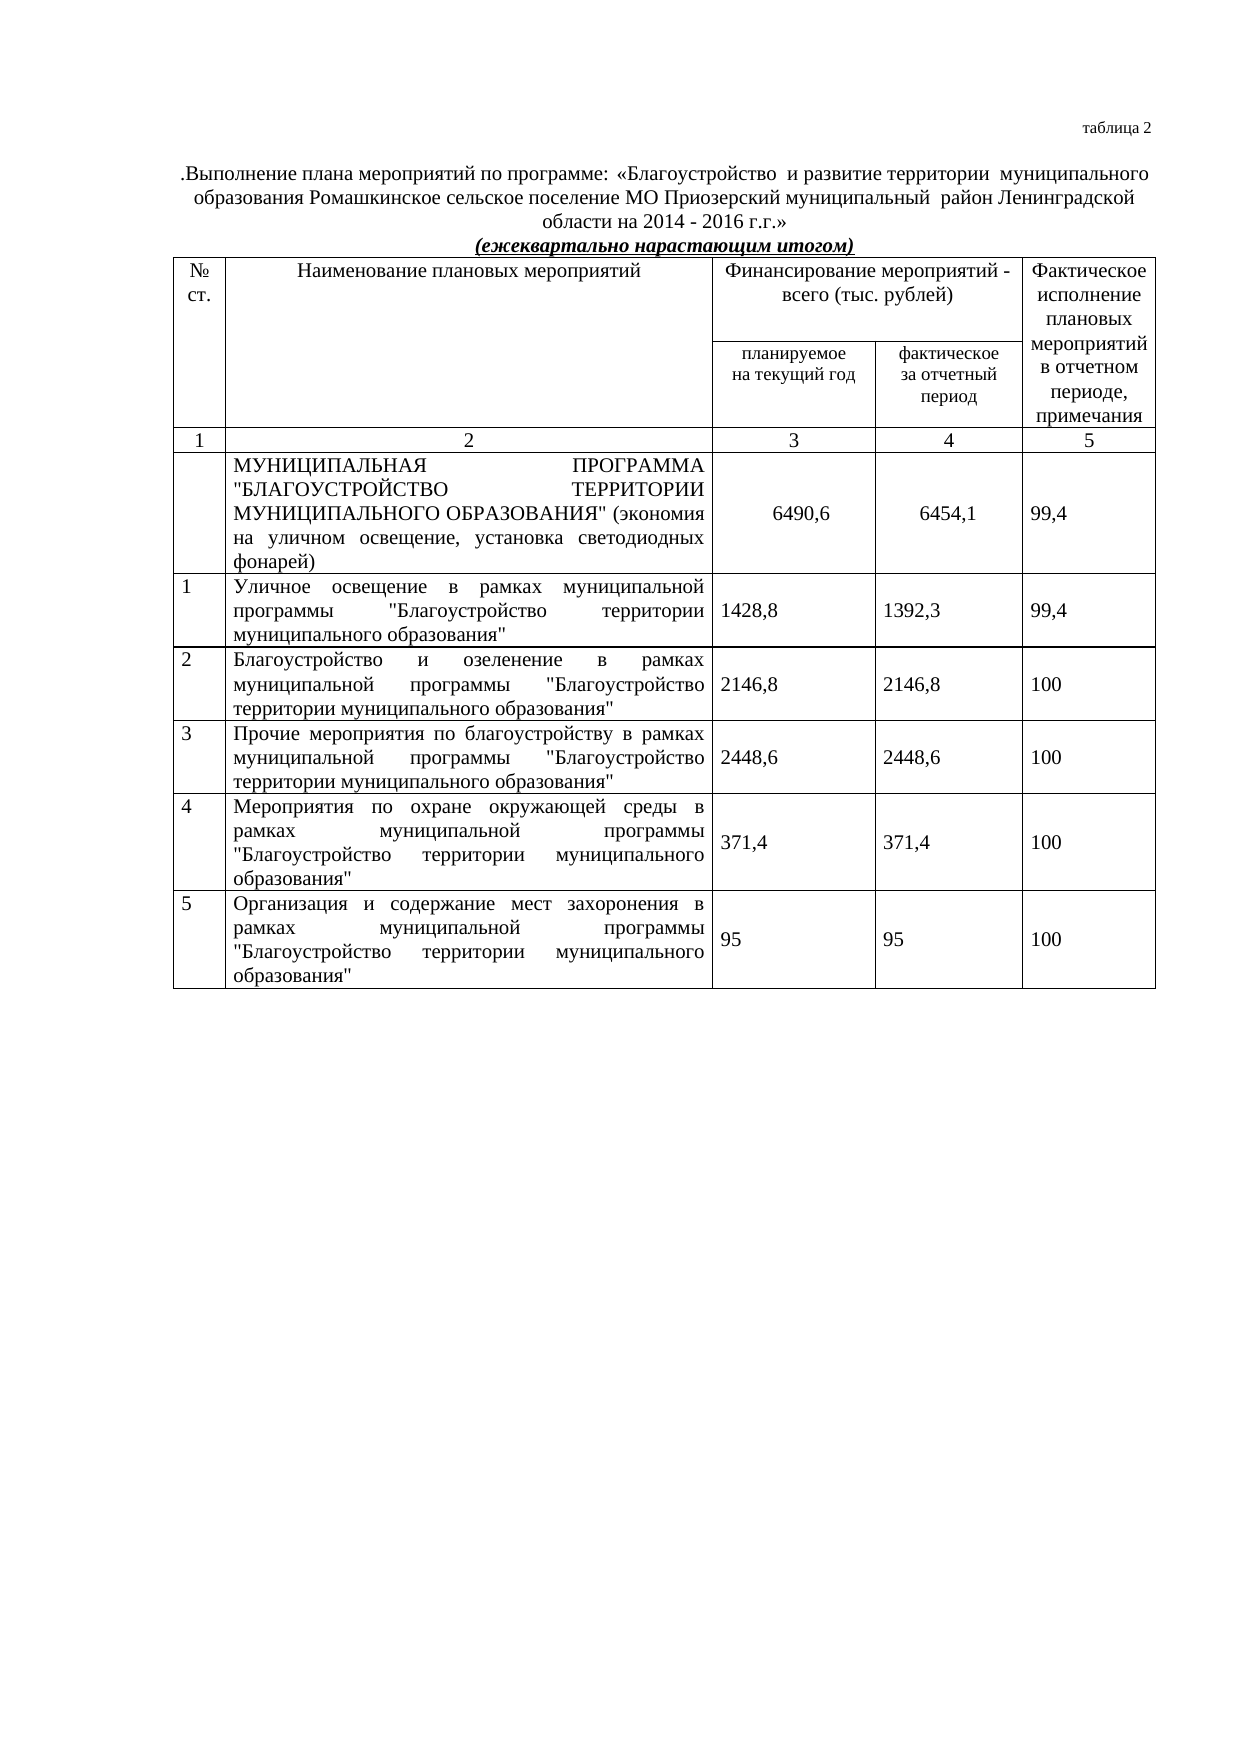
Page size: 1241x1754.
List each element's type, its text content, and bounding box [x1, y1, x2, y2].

table_cell 6454,1 [876, 453, 1022, 573]
table_cell 100 [1023, 891, 1155, 987]
table_cell 1 [174, 574, 225, 646]
text .Выполнение плана мероприятий по программе: «Благоустройство и развитие территории муниципального образования Ромашкинское сельское поселение МО Приозерский муниципальный район Ленинградской области на 2014 - 2016 г.г.» [177, 161, 1152, 233]
text таблица 2 [177, 118, 1152, 137]
table_cell 2 [174, 648, 225, 719]
table_cell 4 [174, 794, 225, 890]
table_cell 3 [174, 721, 225, 793]
table_cell 2448,6 [876, 721, 1022, 793]
table_cell 95 [713, 891, 875, 987]
table_cell 1 [174, 428, 225, 452]
table_cell 1428,8 [713, 574, 875, 646]
table_cell 2448,6 [713, 721, 875, 793]
table_cell 99,4 [1023, 453, 1155, 573]
table_header Фактическое исполнение плановых мероприятий в отчетном периоде, примечания [1023, 258, 1155, 427]
text (ежеквартально нарастающим итогом) [177, 233, 1152, 257]
table_cell 95 [876, 891, 1022, 987]
table_cell Уличное освещение в рамках муниципальной программы "Благоустройство территории муниципального образования" [226, 574, 712, 646]
table_cell 100 [1023, 721, 1155, 793]
table_cell Организация и содержание мест захоронения в рамках муниципальной программы "Благоустройство территории муниципального образования" [226, 891, 712, 987]
table_cell 3 [713, 428, 875, 452]
table_cell Благоустройство и озеленение в рамках муниципальной программы "Благоустройство территории муниципального образования" [226, 648, 712, 719]
table_cell 100 [1023, 648, 1155, 719]
table_cell 4 [876, 428, 1022, 452]
table_header № ст. [174, 258, 225, 427]
table_cell Прочие мероприятия по благоустройству в рамках муниципальной программы "Благоустройство территории муниципального образования" [226, 721, 712, 793]
table_cell МУНИЦИПАЛЬНАЯ ПРОГРАММА "БЛАГОУСТРОЙСТВО ТЕРРИТОРИИ МУНИЦИПАЛЬНОГО ОБРАЗОВАНИЯ" (экономия на уличном освещение, установка светодиодных фонарей) [226, 453, 712, 573]
table_cell 2146,8 [876, 648, 1022, 719]
table_cell 99,4 [1023, 574, 1155, 646]
table_cell 5 [1023, 428, 1155, 452]
table_cell 371,4 [876, 794, 1022, 890]
table_header Финансирование мероприятий - всего (тыс. рублей) [713, 258, 1022, 341]
table_cell 2 [226, 428, 712, 452]
table_header Наименование плановых мероприятий [226, 258, 712, 427]
table_cell [174, 453, 225, 573]
table_cell планируемое на текущий год [713, 342, 875, 427]
table_cell фактическое за отчетный период [876, 342, 1022, 427]
table_cell 2146,8 [713, 648, 875, 719]
table_cell 371,4 [713, 794, 875, 890]
table_cell 6490,6 [713, 453, 875, 573]
table_cell 100 [1023, 794, 1155, 890]
table_cell Мероприятия по охране окружающей среды в рамках муниципальной программы "Благоустройство территории муниципального образования" [226, 794, 712, 890]
table_cell 5 [174, 891, 225, 987]
table_cell 1392,3 [876, 574, 1022, 646]
